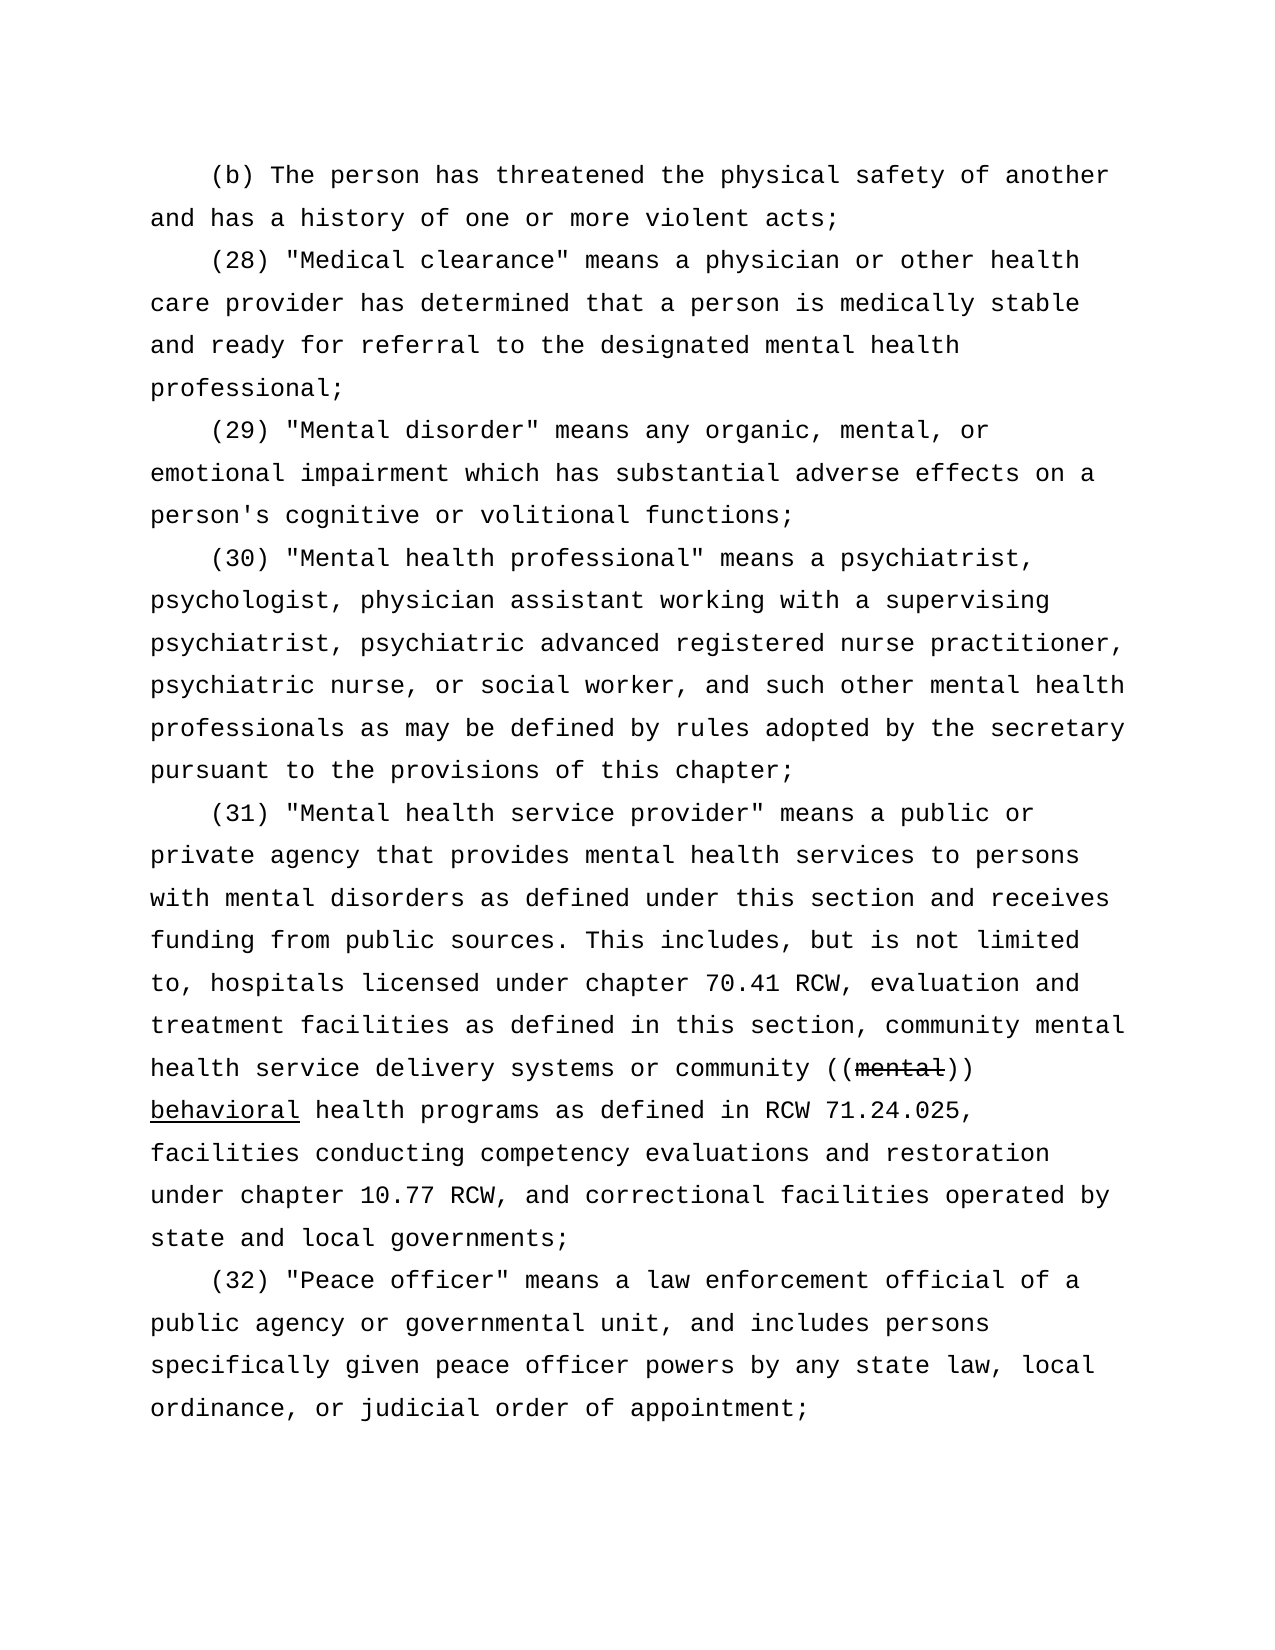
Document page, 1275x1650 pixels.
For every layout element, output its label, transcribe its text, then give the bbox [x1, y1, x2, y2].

text (30) "Mental health professional" means a psychiatrist, psychologist, physician assistant working with a supervising psychiatrist, psychiatric advanced registered nurse practitioner, psychiatric nurse, or social worker, and such other mental health professionals as may be defined by rules adopted by the secretary pursuant to the provisions of this chapter; [150, 532, 1125, 787]
text (32) "Peace officer" means a law enforcement official of a public agency or governmental unit, and includes persons specifically given peace officer powers by any state law, local ordinance, or judicial order of appointment; [150, 1255, 1125, 1425]
text (28) "Medical clearance" means a physician or other health care provider has determined that a person is medically stable and ready for referral to the designated mental health professional; [150, 235, 1125, 405]
text (31) "Mental health service provider" means a public or private agency that provides mental health services to persons with mental disorders as defined under this section and receives funding from public sources. This includes, but is not limited to, hospitals licensed under chapter 70.41 RCW, evaluation and treatment facilities as defined in this section, community mental health service delivery systems or community ((mental)) behavioral health programs as defined in RCW 71.24.025, facilities conducting competency evaluations and restoration under chapter 10.77 RCW, and correctional facilities operated by state and local governments; [150, 787, 1125, 1255]
text (b) The person has threatened the physical safety of another and has a history of one or more violent acts; [150, 150, 1125, 235]
text (29) "Mental disorder" means any organic, mental, or emotional impairment which has substantial adverse effects on a person's cognitive or volitional functions; [150, 405, 1125, 532]
